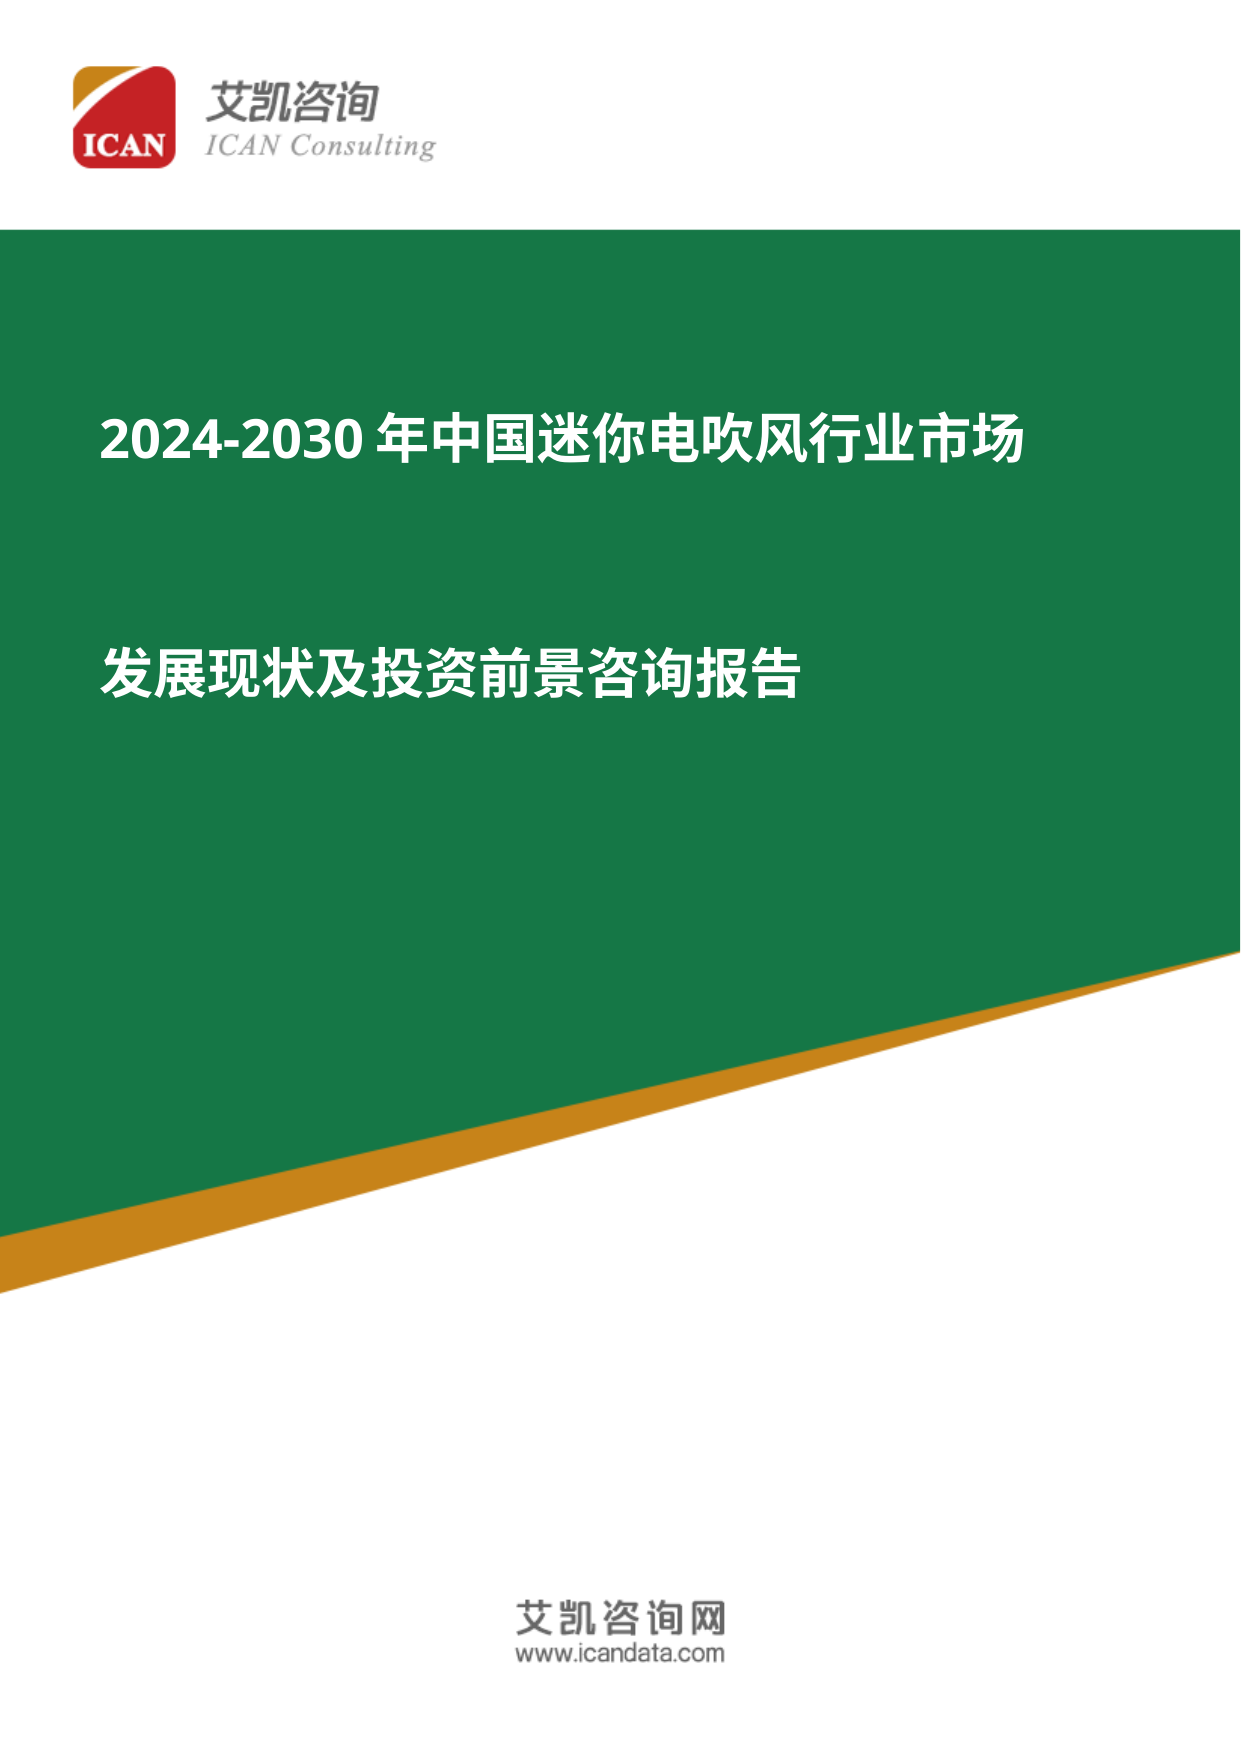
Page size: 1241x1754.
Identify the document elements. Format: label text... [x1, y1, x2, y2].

picture [0, 5, 1241, 1754]
subtitle 2024-2030年中国迷你电吹风行业市场发展现状及投资前景咨询报告 [99, 386, 1053, 718]
